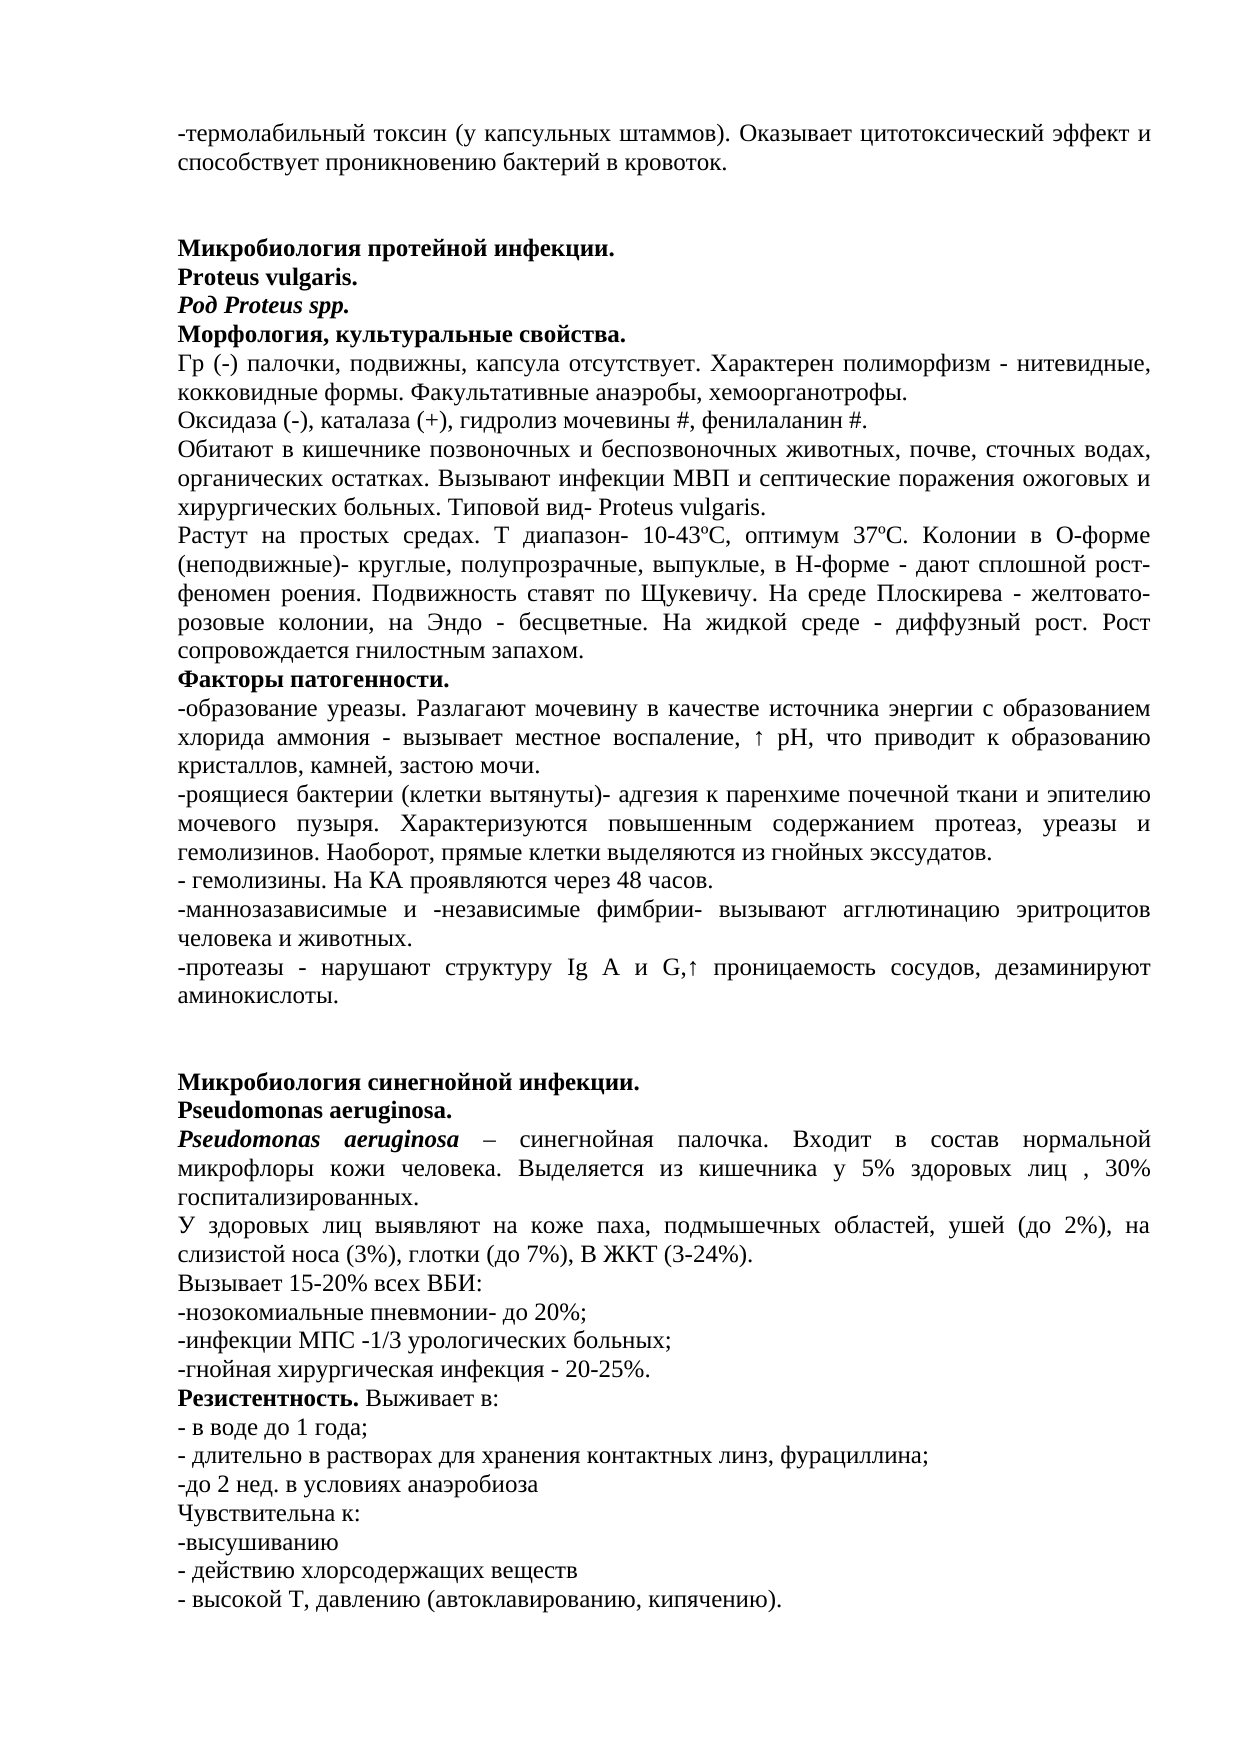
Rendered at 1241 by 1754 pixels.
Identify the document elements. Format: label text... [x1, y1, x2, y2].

text Микробиология протейной инфекции. [177, 233, 1152, 262]
text Гр (-) палочки, подвижны, капсула отсутствует. Характерен полиморфизм - нитевидные, кокковидные формы. Факультативные анаэробы, хемоорганотрофы. [177, 348, 1152, 406]
text -роящиеся бактерии (клетки вытянуты)- адгезия к паренхиме почечной ткани и эпителию мочевого пузыря. Характеризуются повышенным содержанием протеаз, уреазы и гемолизинов. Наоборот, прямые клетки выделяются из гнойных экссудатов. [177, 779, 1152, 866]
text -термолабильный токсин (у капсульных штаммов). Оказывает цитотоксический эффект и способствует проникновению бактерий в кровоток. [177, 118, 1152, 176]
text Proteus vulgaris. [177, 262, 1152, 291]
text Морфология, культуральные свойства. [177, 319, 1152, 348]
text -высушиванию [177, 1527, 1152, 1556]
text -гнойная хирургическая инфекция - 20-25%. [177, 1354, 1152, 1383]
text Вызывает 15-20% всех ВБИ: [177, 1268, 1152, 1297]
text Обитают в кишечнике позвоночных и беспозвоночных животных, почве, сточных водах, органических остатках. Вызывают инфекции МВП и септические поражения ожоговых и хирургических больных. Типовой вид- Proteus vulgaris. [177, 434, 1152, 521]
text Резистентность. Выживает в: [177, 1383, 1152, 1412]
text -маннозазависимые и -независимые фимбрии- вызывают агглютинацию эритроцитов человека и животных. [177, 894, 1152, 952]
text - действию хлорсодержащих веществ [177, 1556, 1152, 1584]
text Pseudomonas aeruginosa. [177, 1096, 1152, 1124]
text -до 2 нед. в условиях анаэробиоза [177, 1469, 1152, 1498]
text Чувствительна к: [177, 1498, 1152, 1527]
text Оксидаза (-), каталаза (+), гидролиз мочевины #, фенилаланин #. [177, 406, 1152, 434]
text - в воде до 1 года; [177, 1412, 1152, 1441]
text У здоровых лиц выявляют на коже паха, подмышечных областей, ушей (до 2%), на слизистой носа (3%), глотки (до 7%), В ЖКТ (3-24%). [177, 1211, 1152, 1268]
text -протеазы - нарушают структуру Ig A и G,↑ проницаемость сосудов, дезаминируют аминокислоты. [177, 952, 1152, 1009]
text - гемолизины. На КА проявляются через 48 часов. [177, 866, 1152, 894]
text Микробиология синегнойной инфекции. [177, 1067, 1152, 1096]
text -нозокомиальные пневмонии- до 20%; [177, 1297, 1152, 1326]
text Растут на простых средах. Т диапазон- 10-43ºС, оптимум 37ºС. Колонии в О-форме (неподвижные)- круглые, полупрозрачные, выпуклые, в Н-форме - дают сплошной рост- феномен роения. Подвижность ставят по Щукевичу. На среде Плоскирева - желтовато- розовые колонии, на Эндо - бесцветные. На жидкой среде - диффузный рост. Рост сопровождается гнилостным запахом. [177, 521, 1152, 664]
text -образование уреазы. Разлагают мочевину в качестве источника энергии с образованием хлорида аммония - вызывает местное воспаление, ↑ рН, что приводит к образованию кристаллов, камней, застою мочи. [177, 693, 1152, 779]
text Род Proteus spp. [177, 291, 1152, 319]
text - длительно в растворах для хранения контактных линз, фурациллина; [177, 1441, 1152, 1469]
text Pseudomonas aeruginosa – синегнойная палочка. Входит в состав нормальной микрофлоры кожи человека. Выделяется из кишечника у 5% здоровых лиц , 30% госпитализированных. [177, 1124, 1152, 1211]
text - высокой Т, давлению (автоклавированию, кипячению). [177, 1584, 1152, 1613]
text -инфекции МПС -1/3 урологических больных; [177, 1326, 1152, 1354]
text Факторы патогенности. [177, 664, 1152, 693]
